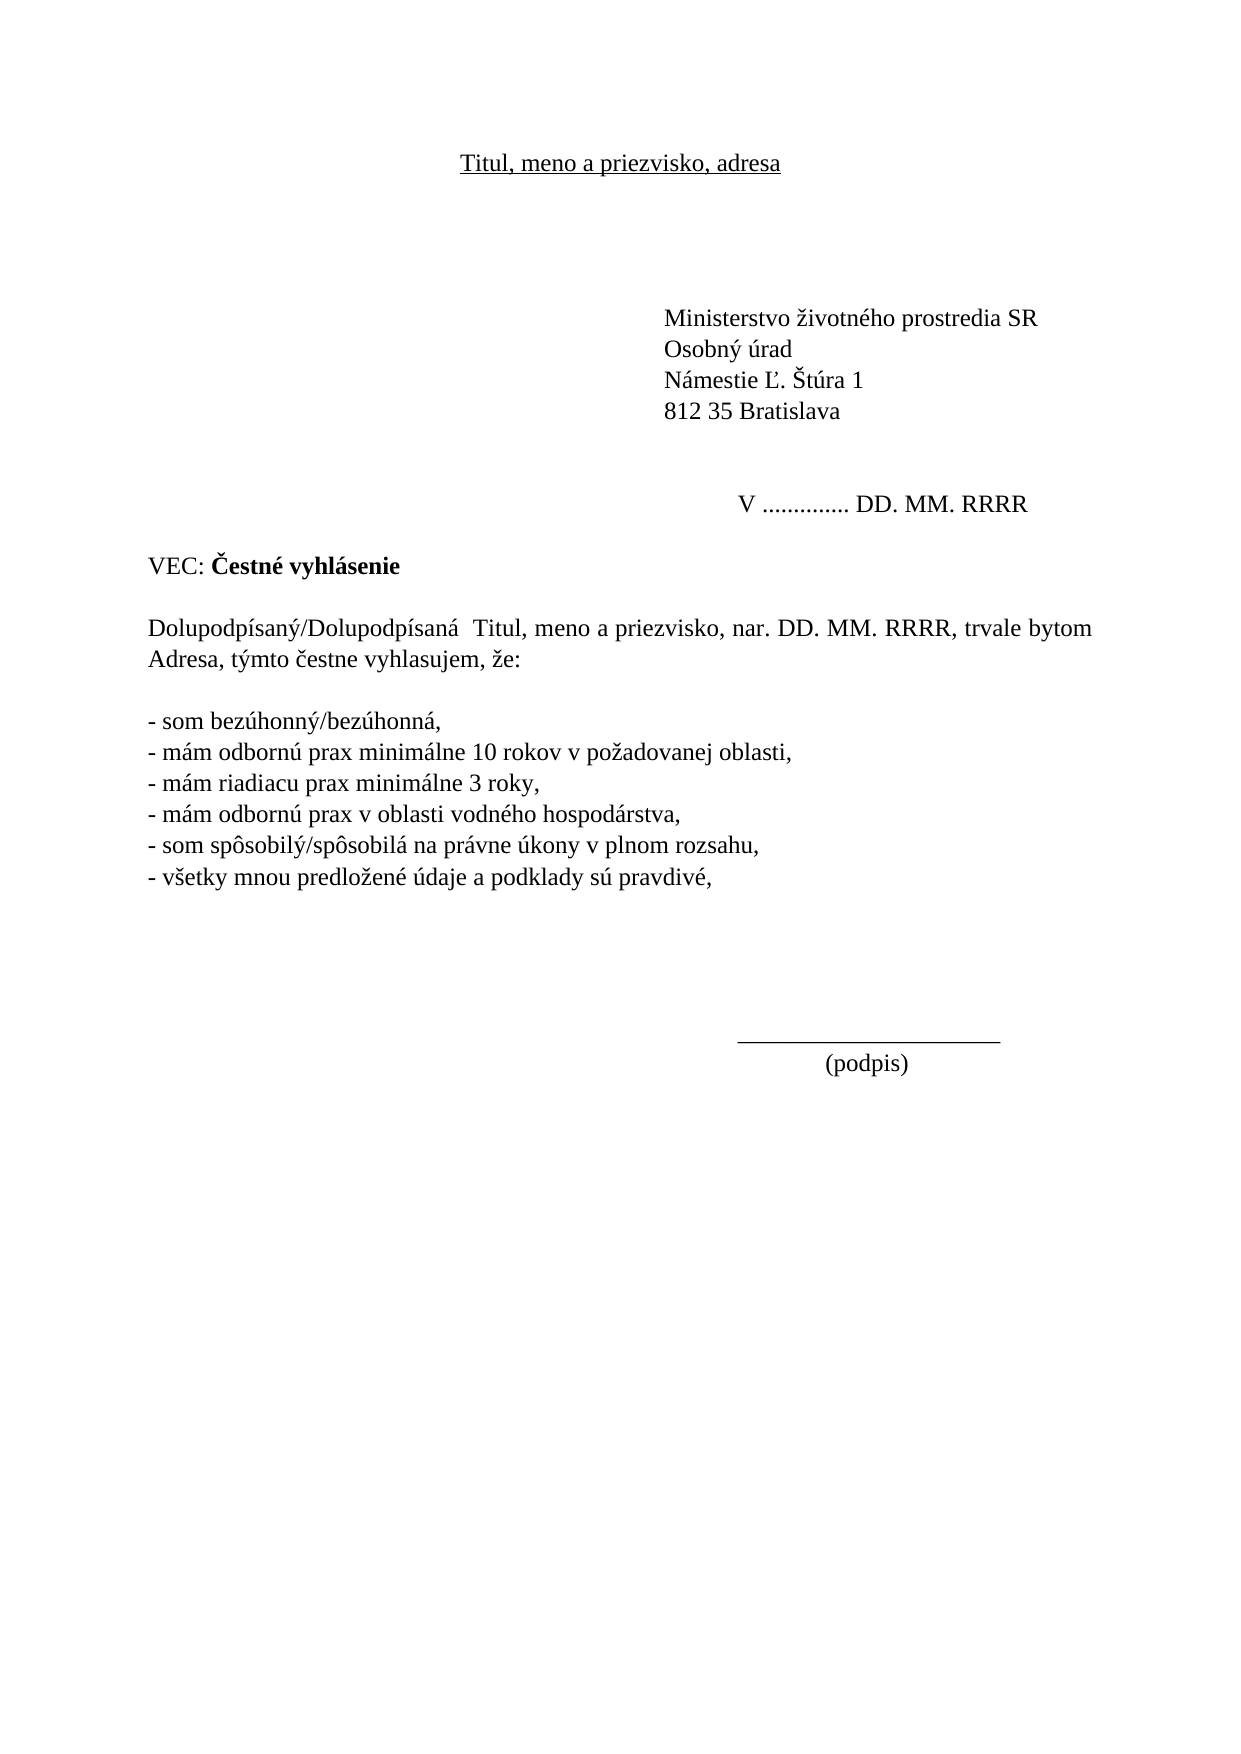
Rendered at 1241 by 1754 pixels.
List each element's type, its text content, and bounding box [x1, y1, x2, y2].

text (podpis) [148, 1048, 1093, 1077]
text Ministerstvo životného prostredia SR [148, 303, 1093, 332]
text - som spôsobilý/spôsobilá na právne úkony v plnom rozsahu, [148, 831, 1093, 859]
text V .............. DD. MM. RRRR [148, 489, 1093, 518]
text - mám odbornú prax v oblasti vodného hospodárstva, [148, 799, 1093, 828]
text _____________________ [148, 1017, 1093, 1046]
text - všetky mnou predložené údaje a podklady sú pravdivé, [148, 862, 1093, 890]
text - mám riadiacu prax minimálne 3 roky, [148, 768, 1093, 797]
text - mám odbornú prax minimálne 10 rokov v požadovanej oblasti, [148, 737, 1093, 766]
text Titul, meno a priezvisko, adresa [148, 148, 1093, 176]
text - som bezúhonný/bezúhonná, [148, 706, 1093, 735]
text Osobný úrad [148, 334, 1093, 363]
text Námestie Ľ. Štúra 1 812 35 Bratislava [148, 365, 1093, 425]
text VEC: Čestné vyhlásenie [148, 551, 1093, 580]
text Dolupodpísaný/Dolupodpísaná Titul, meno a priezvisko, nar. DD. MM. RRRR, trvale bytom Adresa, týmto čestne vyhlasujem, že: [148, 613, 1093, 673]
